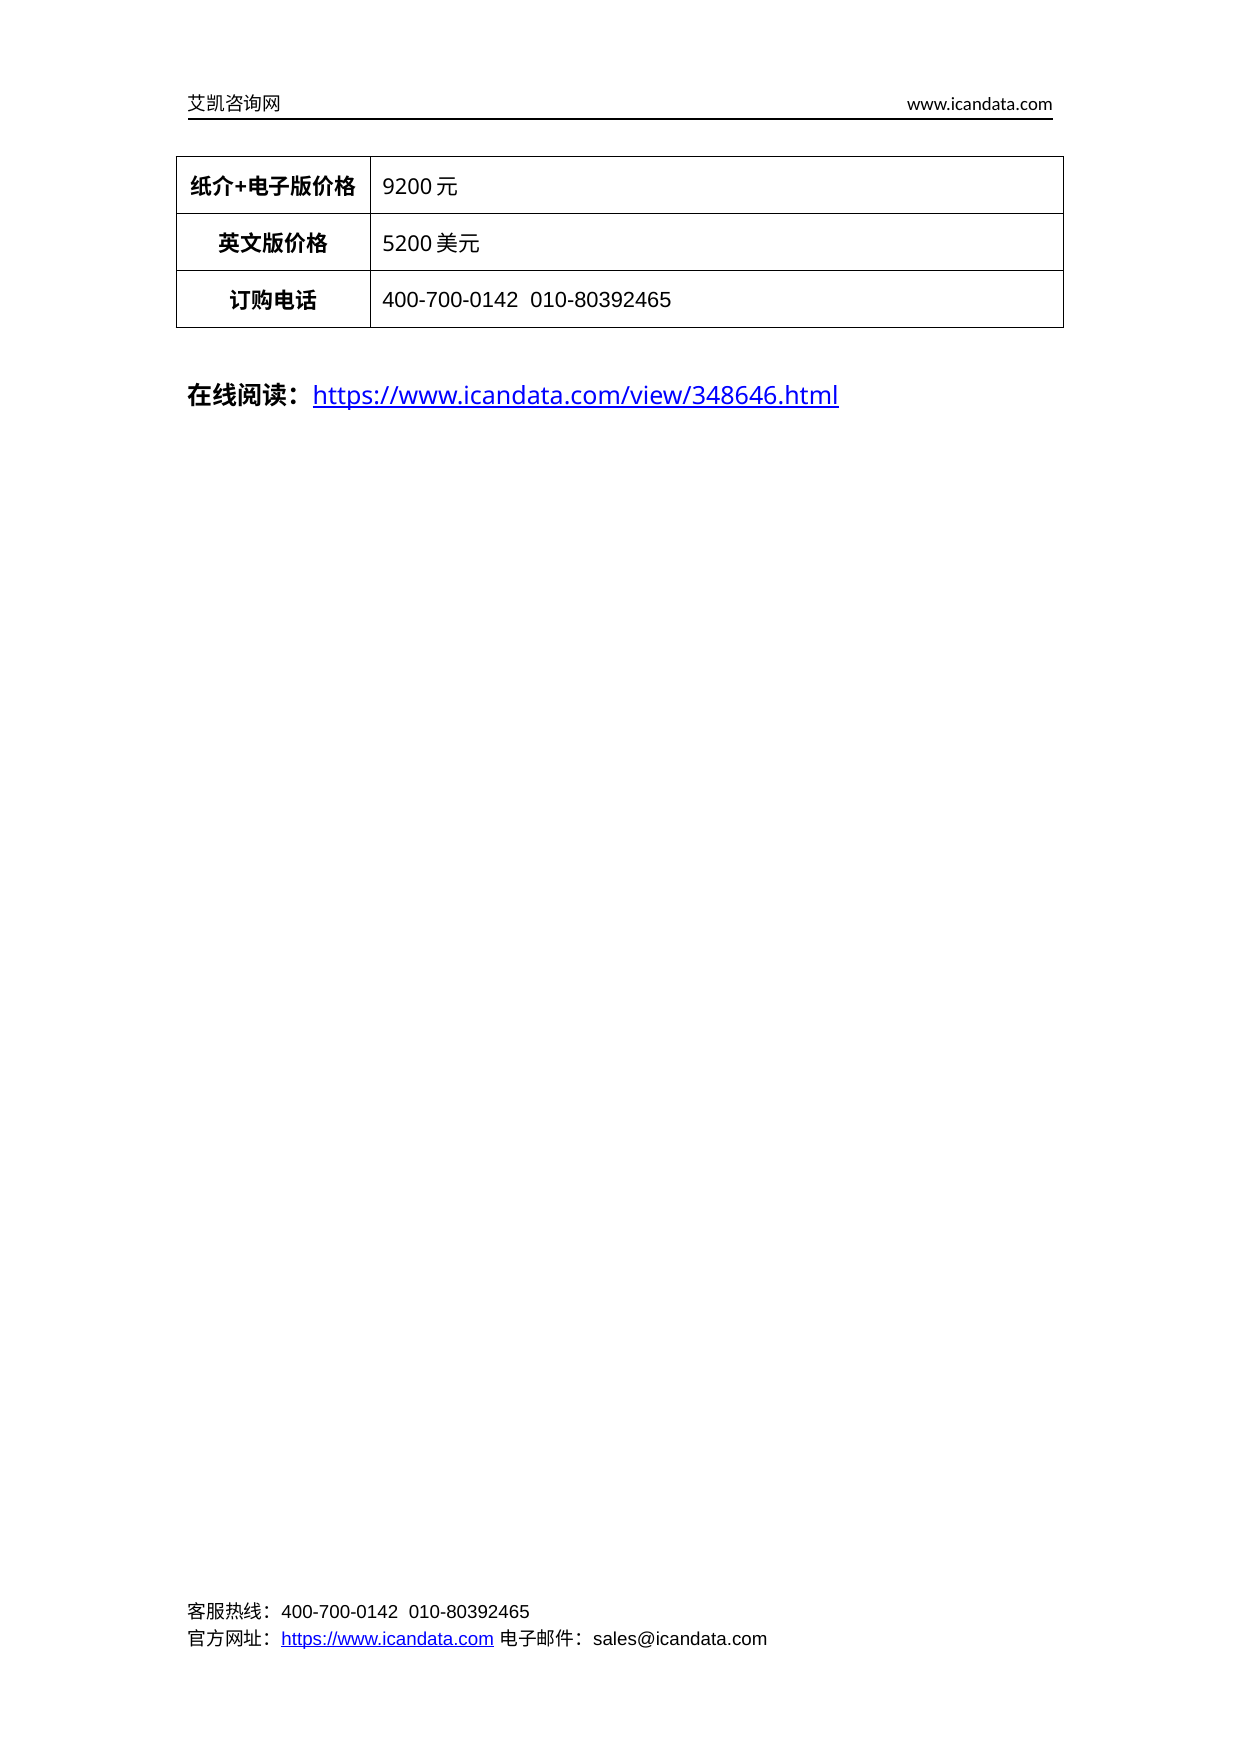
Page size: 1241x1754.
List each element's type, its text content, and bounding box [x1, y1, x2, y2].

table_cell 英文版价格 [177, 214, 370, 270]
table_cell 订购电话 [177, 271, 370, 327]
table_cell 纸介+电子版价格 [177, 157, 370, 213]
table_cell 400-700-0142 010-80392465 [371, 271, 1063, 327]
table_cell 5200美元 [371, 214, 1063, 270]
text 在线阅读：https://www.icandata.com/view/348646.html [187, 361, 1053, 426]
table_cell 9200元 [371, 157, 1063, 213]
